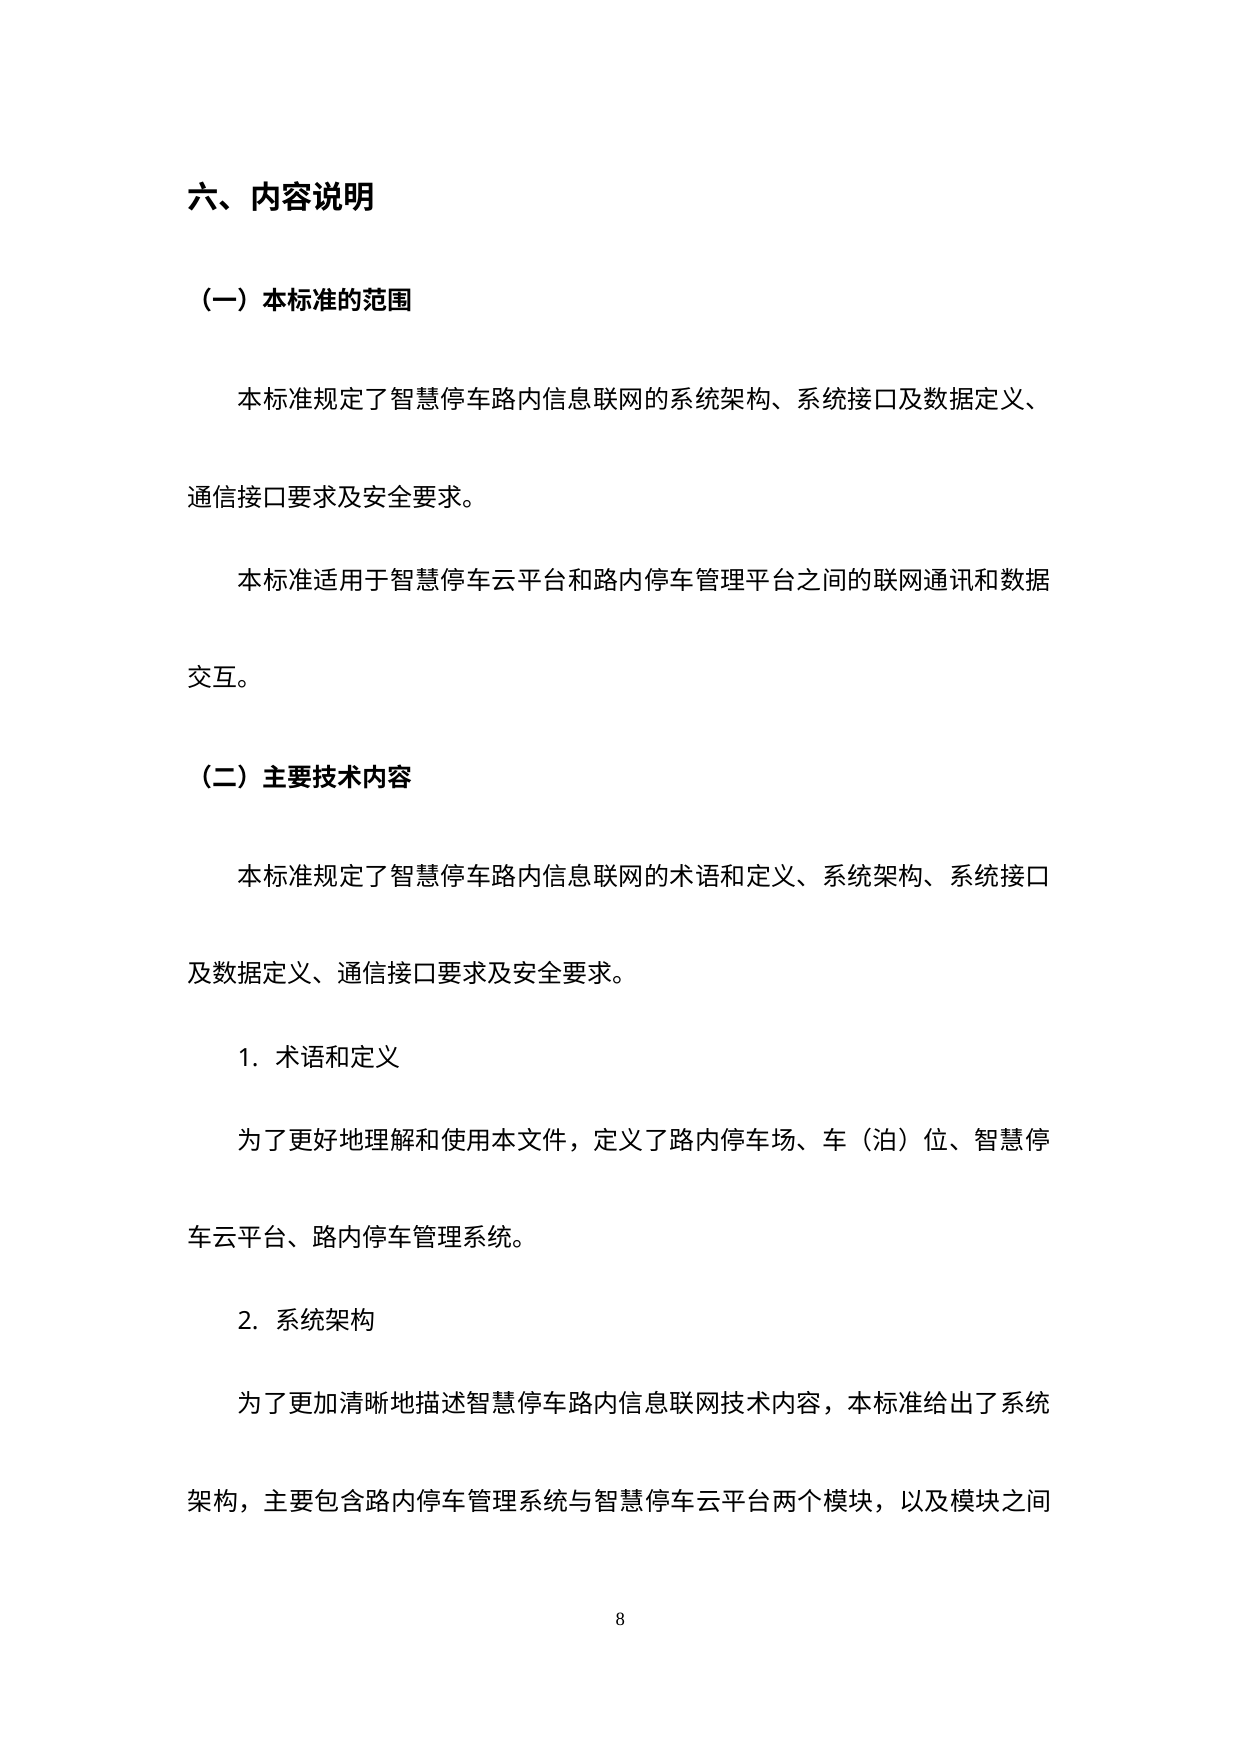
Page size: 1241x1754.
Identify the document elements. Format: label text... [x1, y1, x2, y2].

list 术语和定义 [237, 1023, 1053, 1088]
text 六、内容说明 [187, 162, 1053, 227]
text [187, 1369, 1053, 1532]
text （二）主要技术内容 [187, 743, 1053, 808]
list 系统架构 [237, 1286, 1053, 1351]
text 本标准规定了智慧停车路内信息联网的系统架构、系统接口及数据定义、通信接口要求及安全要求。 [187, 365, 1053, 528]
text 本标准适用于智慧停车云平台和路内停车管理平台之间的联网通讯和数据交互。 [187, 546, 1053, 708]
text （一）本标准的范围 [187, 266, 1053, 331]
text 本标准规定了智慧停车路内信息联网的术语和定义、系统架构、系统接口及数据定义、通信接口要求及安全要求。 [187, 842, 1053, 1004]
text 为了更好地理解和使用本文件，定义了路内停车场、车（泊）位、智慧停车云平台、路内停车管理系统。 [187, 1106, 1053, 1268]
